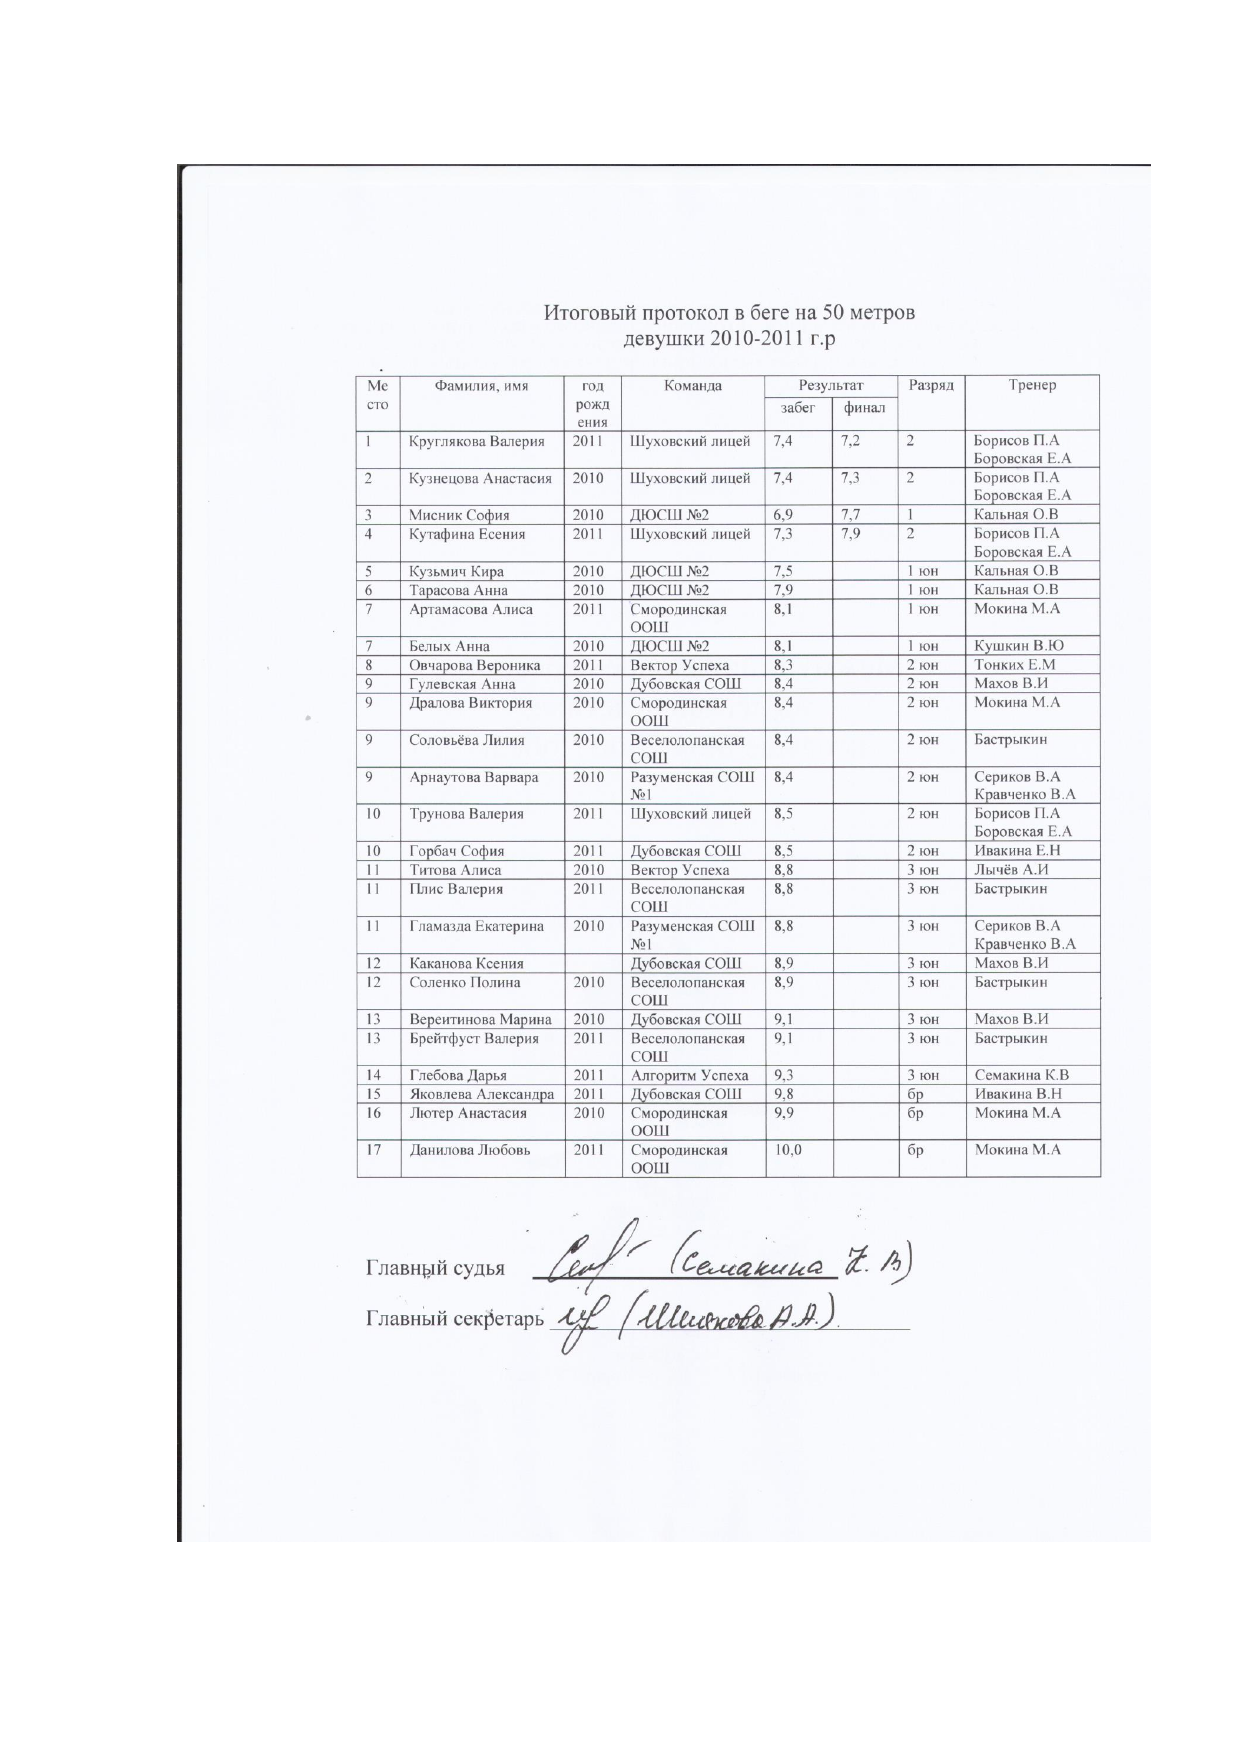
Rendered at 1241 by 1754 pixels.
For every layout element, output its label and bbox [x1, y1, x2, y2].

picture [177, 164, 1151, 1542]
